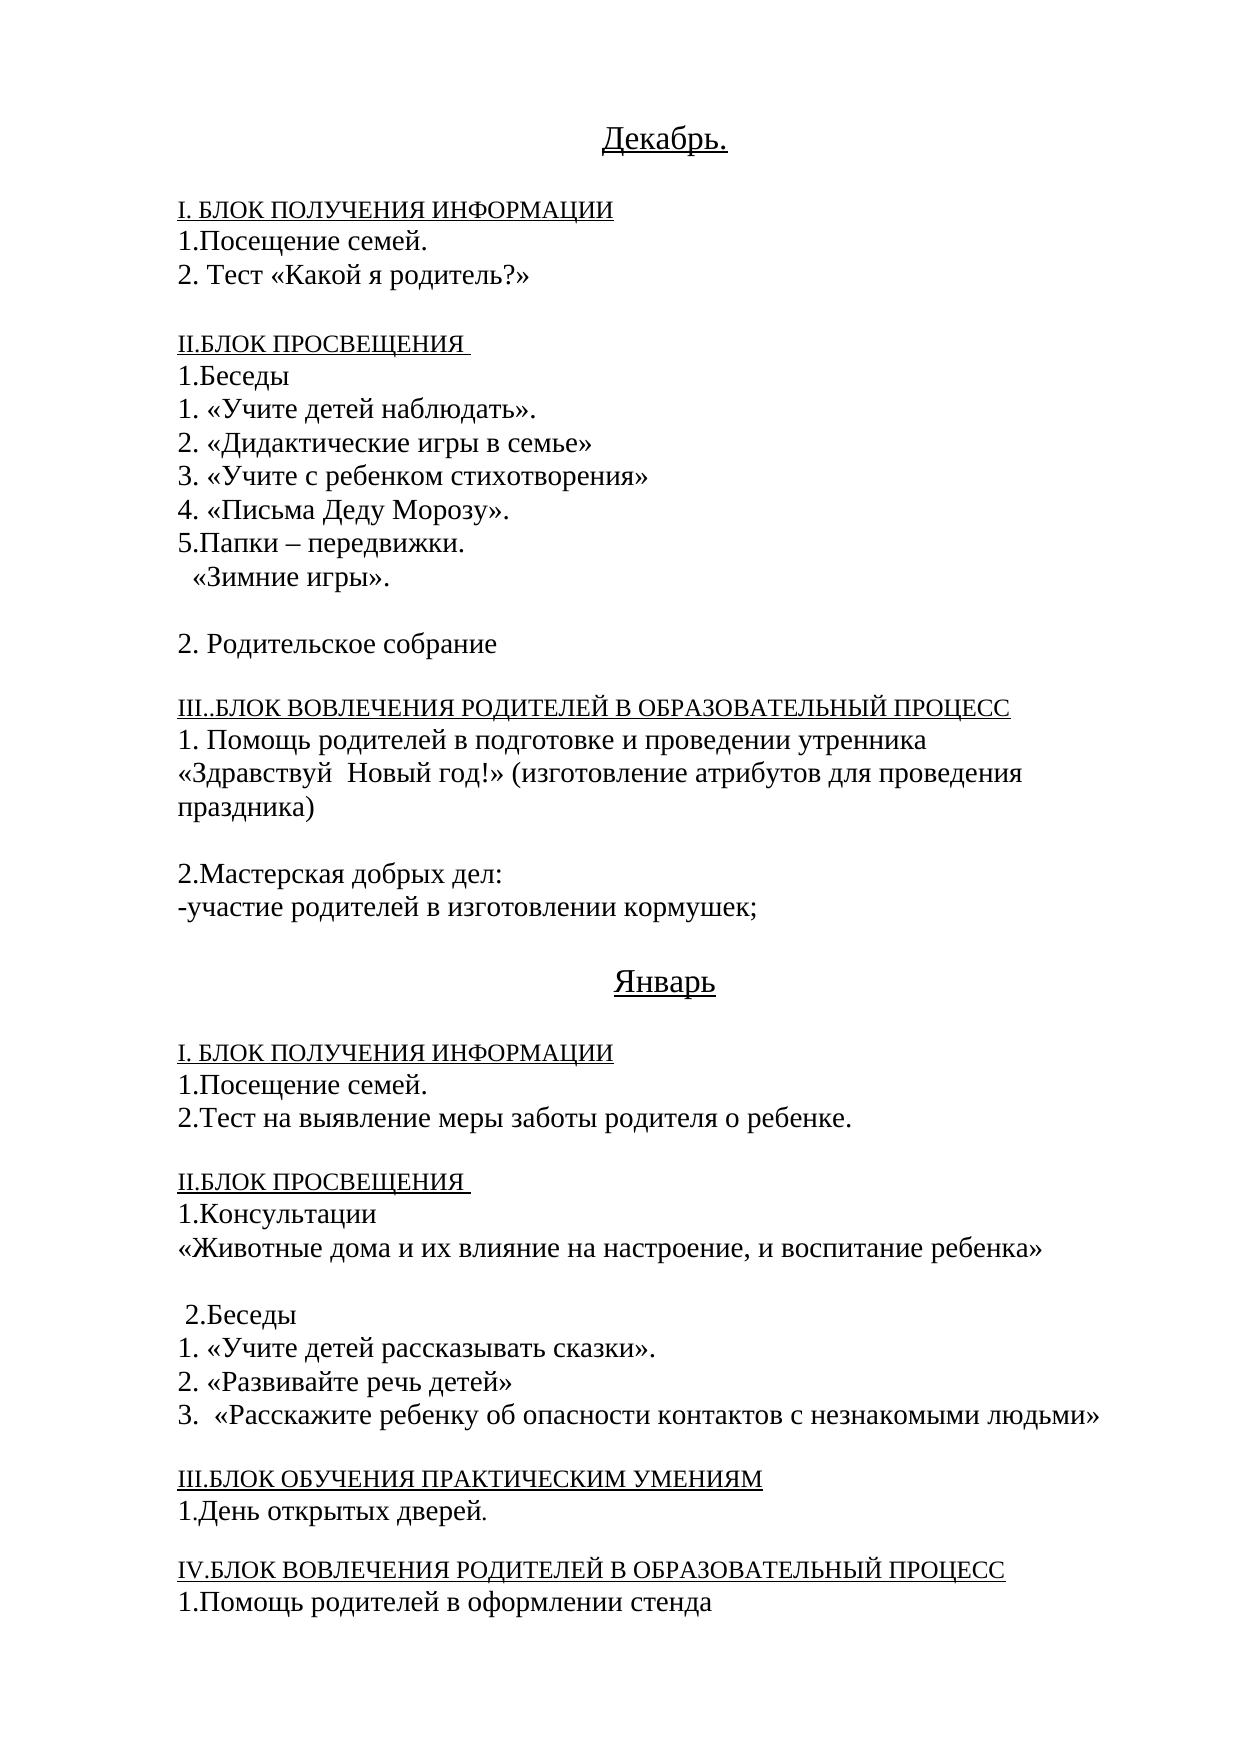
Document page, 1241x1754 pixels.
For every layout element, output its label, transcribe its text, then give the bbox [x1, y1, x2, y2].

text 3. «Расскажите ребенку об опасности контактов с незнакомыми людьми» [177, 1397, 1152, 1431]
text 1.Помощь родителей в оформлении стенда [177, 1584, 1152, 1618]
text 2. «Дидактические игры в семье» [177, 425, 1152, 458]
text 4. «Письма Деду Морозу». [177, 492, 1152, 525]
text 1. «Учите детей рассказывать сказки». [177, 1330, 1152, 1364]
text 1.Консультации [177, 1196, 1152, 1230]
text 5.Папки – передвижки. [177, 525, 1152, 559]
text II.БЛОК ПРОСВЕЩЕНИЯ [177, 1167, 1152, 1196]
text I. БЛОК ПОЛУЧЕНИЯ ИНФОРМАЦИИ [177, 1038, 1152, 1067]
text 2.Мастерская добрых дел: [177, 856, 1152, 889]
text «Здравствуй Новый год!» (изготовление атрибутов для проведения праздника) [177, 755, 1152, 822]
text III.БЛОК ОБУЧЕНИЯ ПРАКТИЧЕСКИМ УМЕНИЯМ [177, 1464, 1152, 1493]
text 1.День открытых дверей. [177, 1493, 1152, 1527]
text 2. Родительское собрание [177, 626, 1152, 659]
text Январь [177, 961, 1152, 1000]
text 3. «Учите с ребенком стихотворения» [177, 458, 1152, 492]
text 2.Беседы [177, 1297, 1152, 1330]
text «Зимние игры». [177, 559, 1152, 592]
text 1. «Учите детей наблюдать». [177, 391, 1152, 425]
text I. БЛОК ПОЛУЧЕНИЯ ИНФОРМАЦИИ [177, 195, 1152, 223]
text 1.Посещение семей. [177, 223, 1152, 257]
text 1. Помощь родителей в подготовке и проведении утренника [177, 722, 1152, 755]
text IV.БЛОК ВОВЛЕЧЕНИЯ РОДИТЕЛЕЙ В ОБРАЗОВАТЕЛЬНЫЙ ПРОЦЕСС [177, 1556, 1152, 1584]
text 2.Тест на выявление меры заботы родителя о ребенке. [177, 1100, 1152, 1134]
text 1.Посещение семей. [177, 1067, 1152, 1100]
text III..БЛОК ВОВЛЕЧЕНИЯ РОДИТЕЛЕЙ В ОБРАЗОВАТЕЛЬНЫЙ ПРОЦЕСС [177, 693, 1152, 722]
text «Животные дома и их влияние на настроение, и воспитание ребенка» [177, 1230, 1152, 1263]
text II.БЛОК ПРОСВЕЩЕНИЯ [177, 329, 1152, 358]
text 2. «Развивайте речь детей» [177, 1364, 1152, 1397]
text -участие родителей в изготовлении кормушек; [177, 889, 1152, 923]
text 2. Тест «Какой я родитель?» [177, 257, 1152, 291]
text 1.Беседы [177, 358, 1152, 391]
text Декабрь. [177, 118, 1152, 156]
